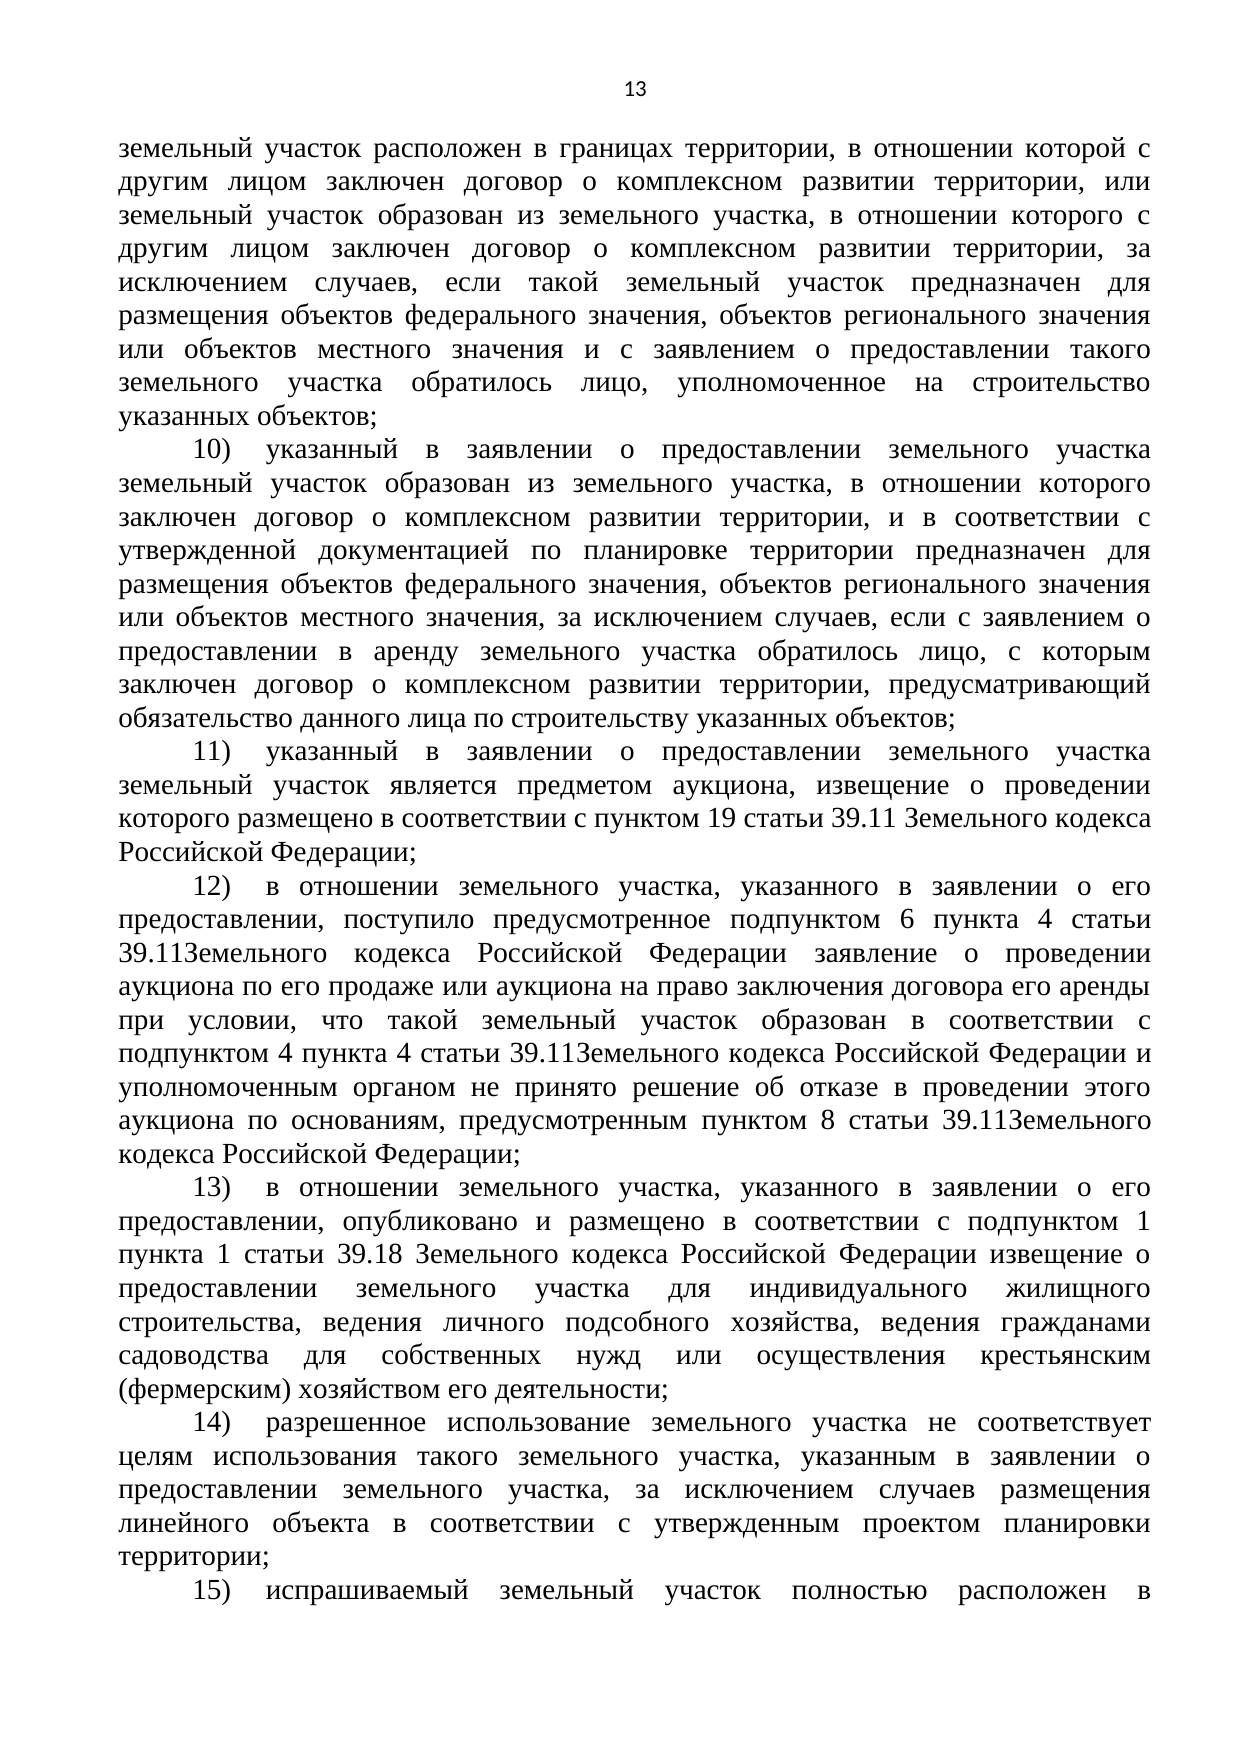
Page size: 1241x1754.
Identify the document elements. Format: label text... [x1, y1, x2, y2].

list указанный в заявлении о предоставлении земельного участка земельный участок образован из земельного участка, в отношении которого заключен договор о комплексном развитии территории, и в соответствии с утвержденной документацией по планировке территории предназначен для размещения объектов федерального значения, объектов регионального значения или объектов местного значения, за исключением случаев, если с заявлением о предоставлении в аренду земельного участка обратилось лицо, с которым заключен договор о комплексном развитии территории, предусматривающий обязательство данного лица по строительству указанных объектов; [118, 432, 1152, 733]
list разрешенное использование земельного участка не соответствует целям использования такого земельного участка, указанным в заявлении о предоставлении земельного участка, за исключением случаев размещения линейного объекта в соответствии с утвержденным проектом планировки территории; [118, 1404, 1152, 1572]
list в отношении земельного участка, указанного в заявлении о его предоставлении, опубликовано и размещено в соответствии с подпунктом 1 пункта 1 статьи 39.18 Земельного кодекса Российской Федерации извещение о предоставлении земельного участка для индивидуального жилищного строительства, ведения личного подсобного хозяйства, ведения гражданами садоводства для собственных нужд или осуществления крестьянским (фермерским) хозяйством его деятельности; [118, 1169, 1152, 1404]
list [118, 1572, 1152, 1606]
list указанный в заявлении о предоставлении земельного участка земельный участок является предметом аукциона, извещение о проведении которого размещено в соответствии с пунктом 19 статьи 39.11 Земельного кодекса Российской Федерации; [118, 733, 1152, 868]
list в отношении земельного участка, указанного в заявлении о его предоставлении, поступило предусмотренное подпунктом 6 пункта 4 статьи 39.11Земельного кодекса Российской Федерации заявление о проведении аукциона по его продаже или аукциона на право заключения договора его аренды при условии, что такой земельный участок образован в соответствии с подпунктом 4 пункта 4 статьи 39.11Земельного кодекса Российской Федерации и уполномоченным органом не принято решение об отказе в проведении этого аукциона по основаниям, предусмотренным пунктом 8 статьи 39.11Земельного кодекса Российской Федерации; [118, 868, 1152, 1169]
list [118, 130, 1152, 432]
